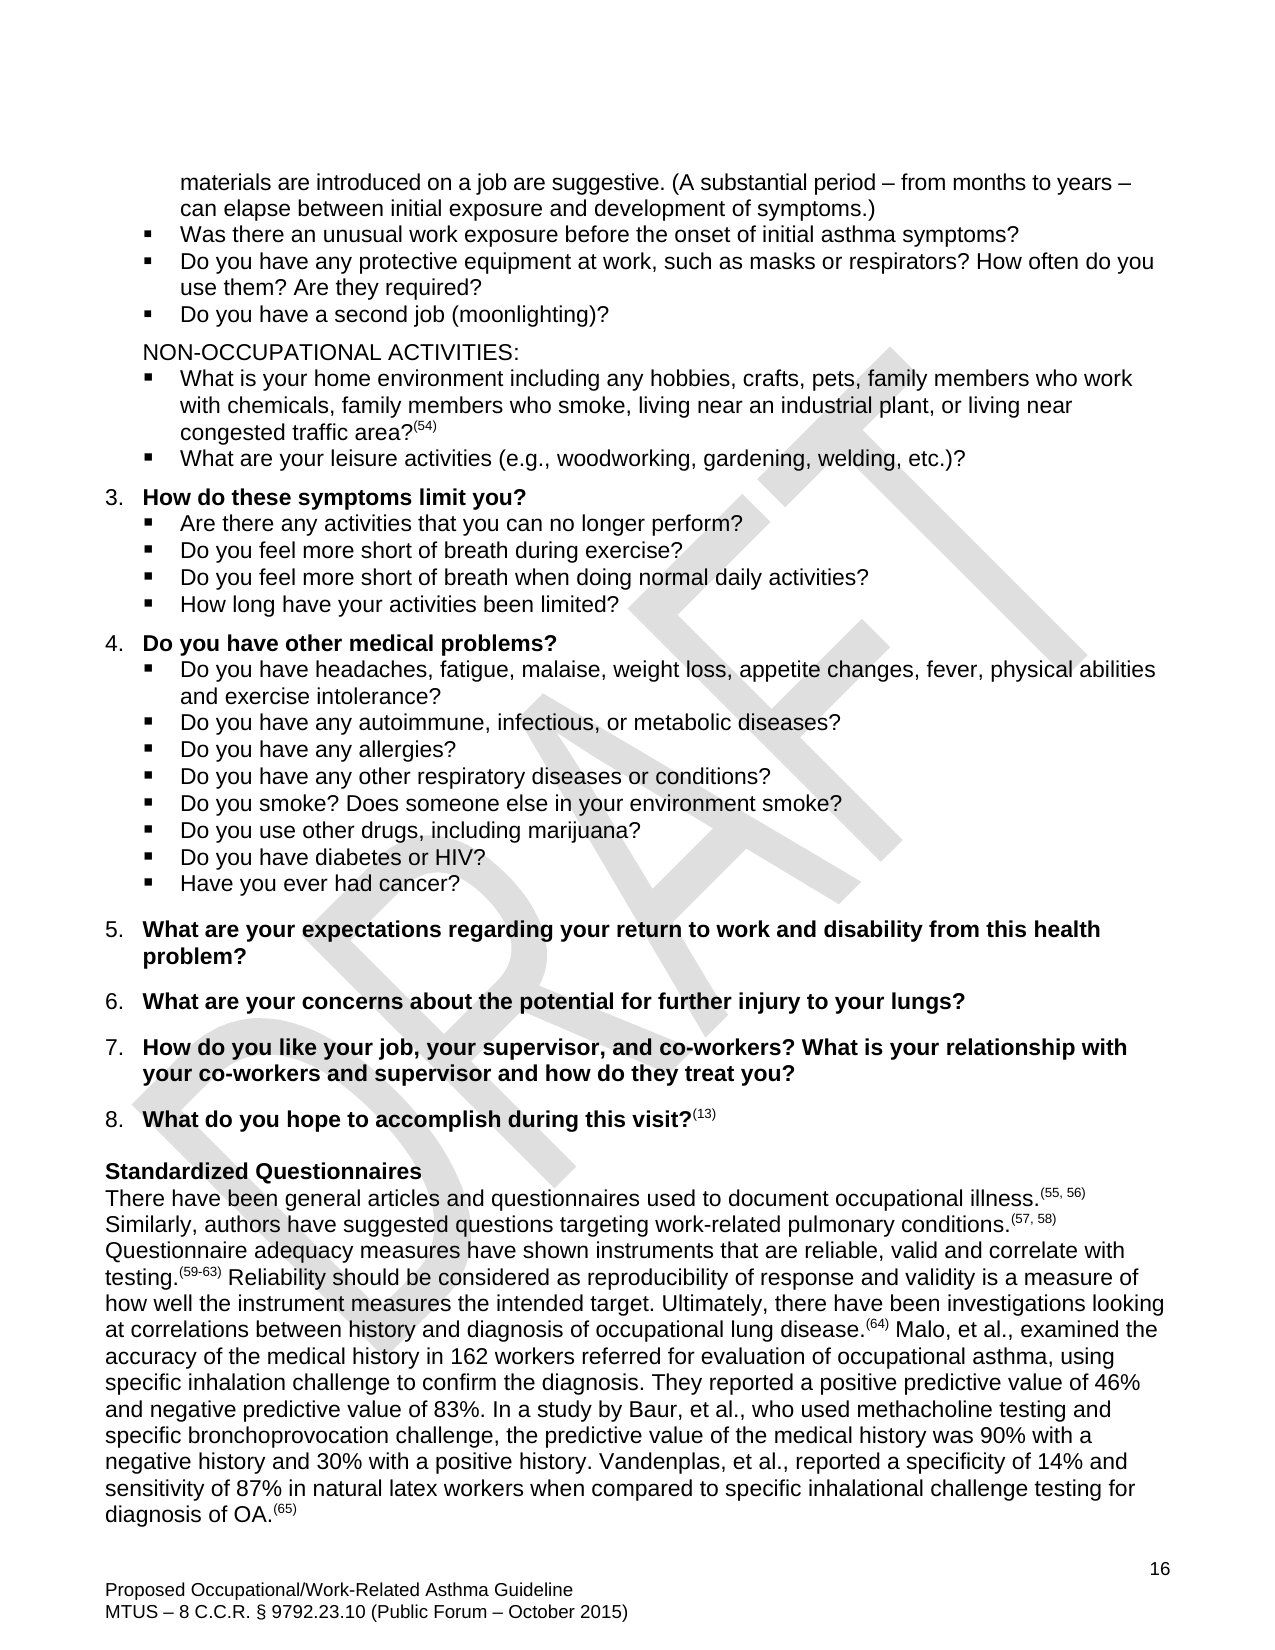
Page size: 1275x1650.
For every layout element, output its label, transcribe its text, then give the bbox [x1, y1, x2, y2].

list Are there any activities that you can no longer perform? [142, 510, 1170, 537]
text 8. What do you hope to accomplish during this visit?(13) [105, 1106, 1170, 1132]
list Was there an unusual work exposure before the onset of initial asthma symptoms? [142, 221, 1170, 248]
list Do you have headaches, fatigue, malaise, weight loss, appetite changes, fever, physical abilities and exercise intolerance? [142, 656, 1170, 709]
text Non-occupational activities: [142, 339, 1170, 365]
text 4. Do you have other medical problems? [105, 629, 1170, 656]
text 7. How do you like your job, your supervisor, and co-workers? What is your relationship with your co-workers and supervisor and how do they treat you? [105, 1034, 1170, 1086]
text 5. What are your expectations regarding your return to work and disability from this health problem? [105, 916, 1170, 969]
list What are your leisure activities (e.g., woodworking, gardening, welding, etc.)? [142, 445, 1170, 472]
list Do you have any protective equipment at work, such as masks or respirators? How often do you use them? Are they required? [142, 248, 1170, 301]
list Do you use other drugs, including marijuana? [142, 817, 1170, 843]
text Standardized Questionnaires [105, 1158, 1170, 1185]
list What is your home environment including any hobbies, crafts, pets, family members who work with chemicals, family members who smoke, living near an industrial plant, or living near congested traffic area?(54) [142, 365, 1170, 445]
list Do you smoke? Does someone else in your environment smoke? [142, 790, 1170, 817]
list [142, 169, 1170, 221]
text 6. What are your concerns about the potential for further injury to your lungs? [105, 988, 1170, 1014]
list How long have your activities been limited? [142, 591, 1170, 617]
text 3. How do these symptoms limit you? [105, 484, 1170, 510]
list Do you feel more short of breath when doing normal daily activities? [142, 564, 1170, 591]
list Do you have any allergies? [142, 736, 1170, 763]
list Do you have any other respiratory diseases or conditions? [142, 763, 1170, 790]
list Have you ever had cancer? [142, 870, 1170, 897]
list Do you have a second job (moonlighting)? [142, 301, 1170, 327]
list Do you feel more short of breath during exercise? [142, 537, 1170, 564]
text There have been general articles and questionnaires used to document occupational illness.(55, 56) Similarly, authors have suggested questions targeting work-related pulmonary conditions.(57, 58) Questionnaire adequacy measures have shown instruments that are reliable, valid and correlate with testing.(59-63) Reliability should be considered as reproducibility of response and validity is a measure of how well the instrument measures the intended target. Ultimately, there have been investigations looking at correlations between history and diagnosis of occupational lung disease.(64) Malo, et al., examined the accuracy of the medical history in 162 workers referred for evaluation of occupational asthma, using specific inhalation challenge to confirm the diagnosis. They reported a positive predictive value of 46% and negative predictive value of 83%. In a study by Baur, et al., who used methacholine testing and specific bronchoprovocation challenge, the predictive value of the medical history was 90% with a negative history and 30% with a positive history. Vandenplas, et al., reported a specificity of 14% and sensitivity of 87% in natural latex workers when compared to specific inhalational challenge testing for diagnosis of OA.(65) [105, 1185, 1170, 1527]
list Do you have any autoimmune, infectious, or metabolic diseases? [142, 709, 1170, 736]
list Do you have diabetes or HIV? [142, 843, 1170, 870]
